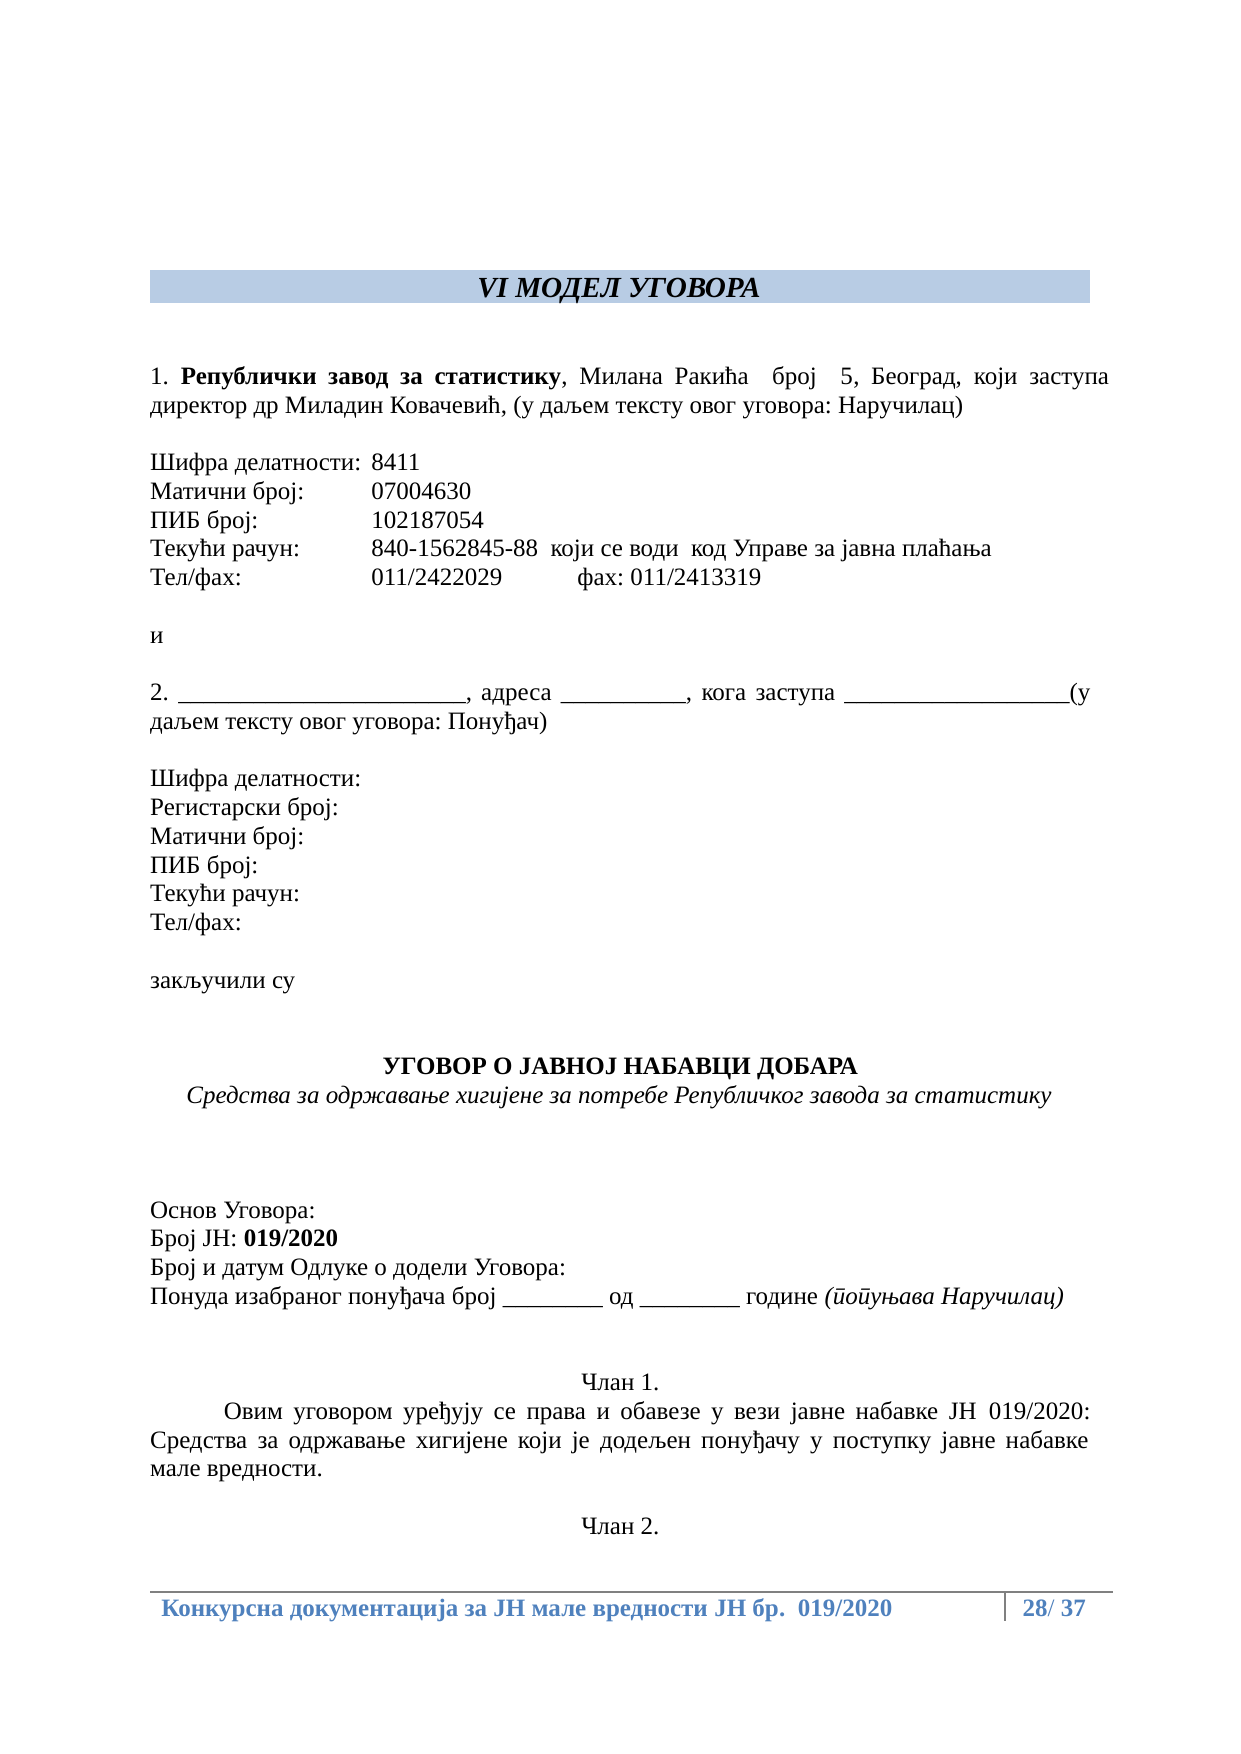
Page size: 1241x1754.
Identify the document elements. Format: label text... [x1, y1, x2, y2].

text УГОВОР О ЈАВНОЈ НАБАВЦИ ДОБАРА [150, 1051, 1090, 1080]
text Регистарски број: [150, 792, 1090, 821]
text Тел/фаx: 011/2422029 фаx: 011/2413319 [150, 562, 1090, 591]
text Основ Уговора: [150, 1195, 1090, 1223]
text Шифра делатности: [150, 763, 1090, 792]
text Понуда изабраног понуђача број ________ од ________ године (попуњава Наручилац) [150, 1281, 1090, 1310]
text Број ЈН: 019/2020 [150, 1223, 1090, 1252]
subtitle VI МОДЕЛ УГОВОРА [150, 270, 1090, 303]
text ПИБ број: [150, 850, 1090, 878]
text Шифра делатности: 8411 [150, 447, 1090, 476]
text Матични број: 07004630 [150, 476, 1090, 505]
text Текући рачун: [150, 878, 1090, 907]
text закључили су [150, 965, 1090, 993]
text Члан 2. [150, 1511, 1090, 1540]
text 2. _______________________, адреса __________, кога заступа __________________(у даљем тексту овог уговора: Понуђач) [150, 677, 1090, 735]
text 1. Републички завод за статистику, Милана Ракића број 5, Београд, који заступа директор др Миладин Ковачевић, (у даљем тексту овог уговора: Наручилац) [150, 361, 1109, 418]
text Текући рачун: 840-1562845-88 који се води код Управе за јавна плаћања [150, 533, 1090, 562]
text Члан 1. [150, 1367, 1090, 1396]
text Тел/фаx: [150, 907, 1090, 936]
text Матични број: [150, 821, 1090, 850]
text ПИБ број: 102187054 [150, 505, 1090, 533]
text Средства за одржавање хигијене за потребе Републичког завода за статистику [150, 1080, 1090, 1108]
text Број и датум Одлуке о додели Уговора: [150, 1252, 1090, 1281]
text и [150, 620, 1090, 648]
text Овим уговором уређују се права и обавезе у вези јавне набавке ЈН 019/2020: Средства за одржавање хигијене који је додељен понуђачу у поступку јавне набавке мале вредности. [150, 1396, 1090, 1482]
